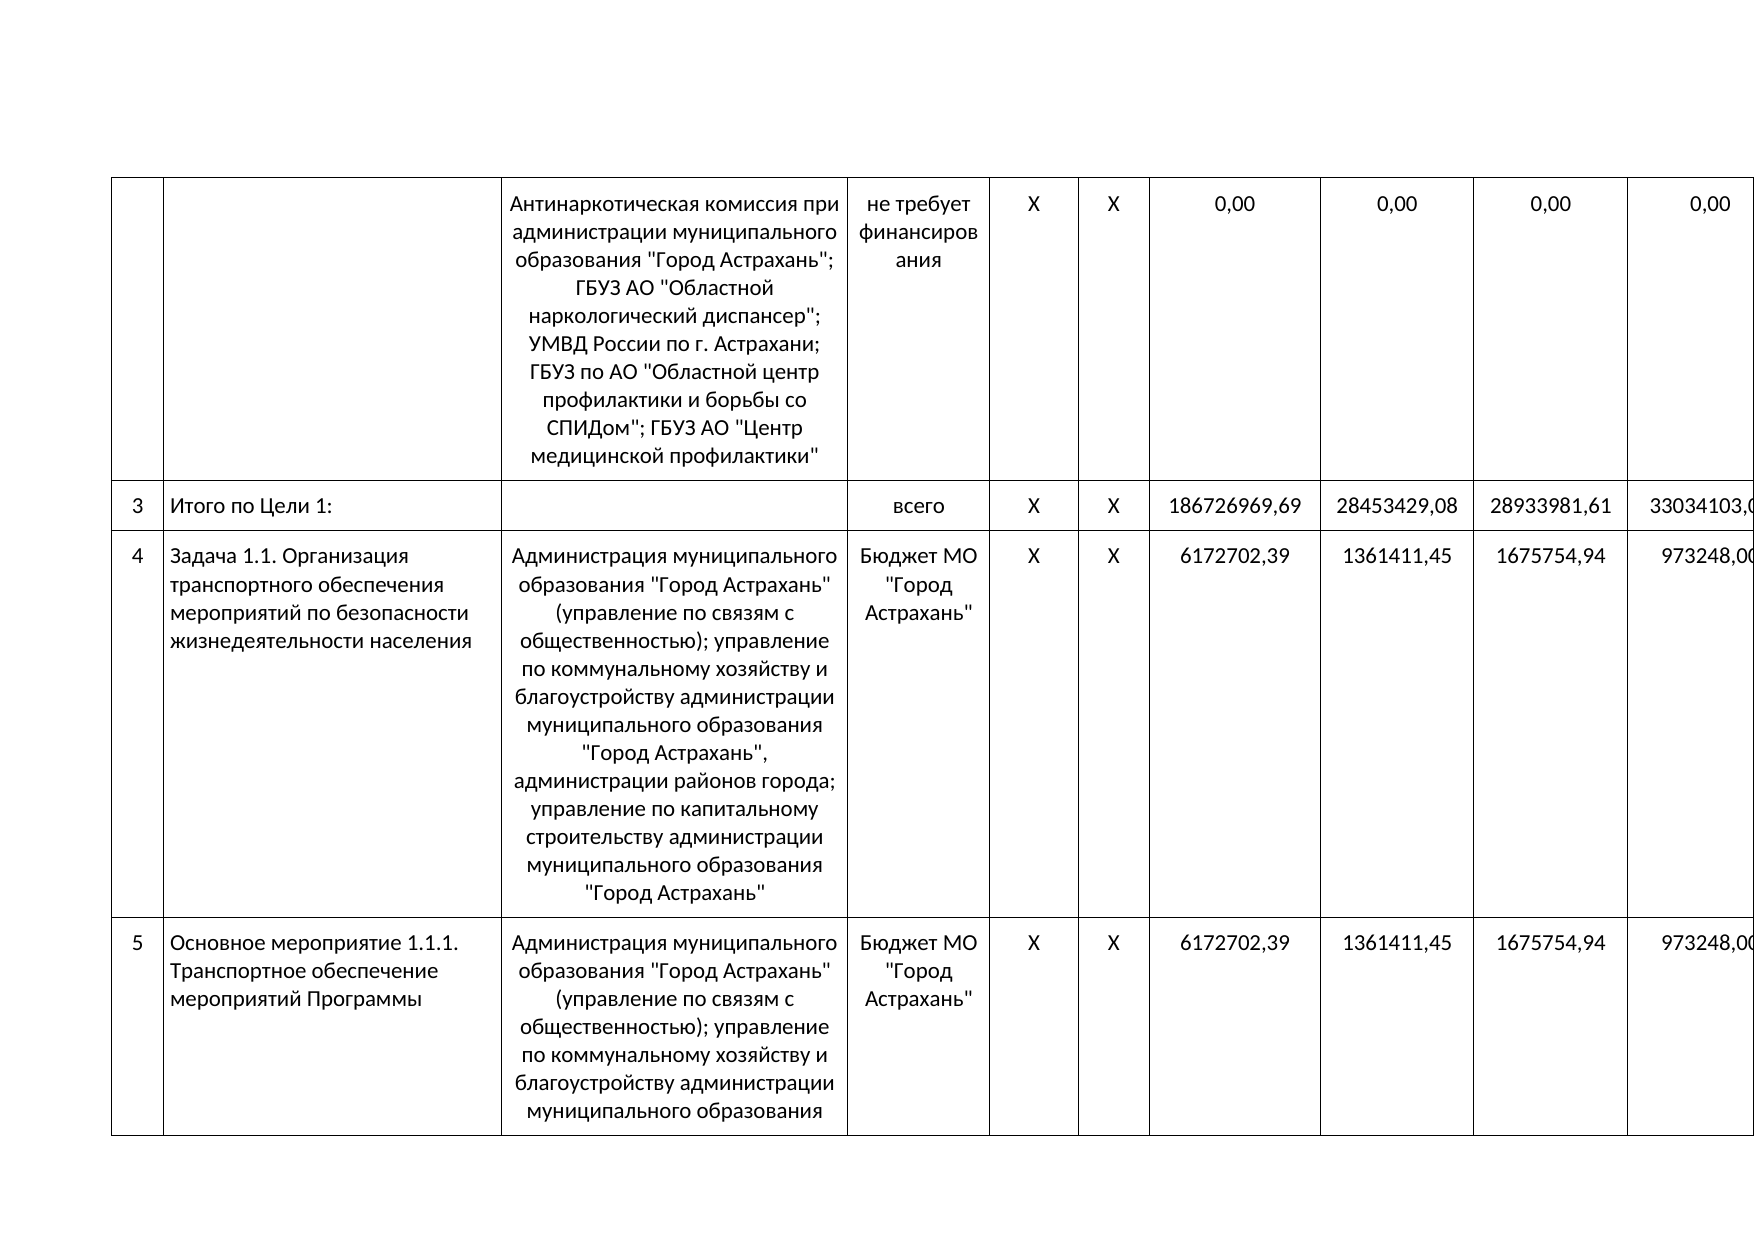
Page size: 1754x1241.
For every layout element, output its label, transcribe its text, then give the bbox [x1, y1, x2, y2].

table_cell 6172702,39 [1150, 531, 1320, 917]
table_cell 1361411,45 [1321, 918, 1473, 1135]
table_cell 5 [112, 918, 163, 1135]
table_cell 6172702,39 [1150, 918, 1320, 1135]
table_cell X [1079, 178, 1149, 480]
table_cell X [990, 178, 1078, 480]
table_cell X [990, 918, 1078, 1135]
table_cell X [1079, 531, 1149, 917]
table_cell всего [848, 481, 989, 530]
table_cell X [990, 531, 1078, 917]
table_cell [502, 481, 847, 530]
table_cell 973248,00 [1628, 531, 1753, 917]
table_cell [164, 918, 501, 1135]
table_cell не требует финансирования [848, 178, 989, 480]
table_cell 3 [112, 481, 163, 530]
table_cell 0,00 [1474, 178, 1627, 480]
table_cell 0,00 [1321, 178, 1473, 480]
table_cell 973248,00 [1628, 918, 1753, 1135]
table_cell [848, 918, 989, 1135]
table_cell 0,00 [1628, 178, 1753, 480]
table_cell 28453429,08 [1321, 481, 1473, 530]
table_cell Итого по Цели 1: [164, 481, 501, 530]
table_cell 186726969,69 [1150, 481, 1320, 530]
table_cell X [1079, 918, 1149, 1135]
table_cell X [1079, 481, 1149, 530]
table_cell Администрация муниципального образования "Город Астрахань" (управление по связям с общественностью); управление по коммунальному хозяйству и благоустройству администрации муниципального образования "Город Астрахань", администрации районов города; управление по капитальному строительству администрации муниципального образования "Город Астрахань" [502, 531, 847, 917]
table_cell Задача 1.1. Организация транспортного обеспечения мероприятий по безопасности жизнедеятельности населения [164, 531, 501, 917]
table_cell 1675754,94 [1474, 531, 1627, 917]
table_cell 33034103,00 [1628, 481, 1753, 530]
table_cell X [990, 481, 1078, 530]
table_cell Антинаркотическая комиссия при администрации муниципального образования "Город Астрахань"; ГБУЗ АО "Областной наркологический диспансер"; УМВД России по г. Астрахани; ГБУЗ по АО "Областной центр профилактики и борьбы со СПИДом"; ГБУЗ АО "Центр медицинской профилактики" [502, 178, 847, 480]
table_cell 1675754,94 [1474, 918, 1627, 1135]
table_cell 4 [112, 531, 163, 917]
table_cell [502, 918, 847, 1135]
table_cell 0,00 [1150, 178, 1320, 480]
table_cell 1361411,45 [1321, 531, 1473, 917]
table_cell 28933981,61 [1474, 481, 1627, 530]
table_cell Бюджет МО "Город Астрахань" [848, 531, 989, 917]
